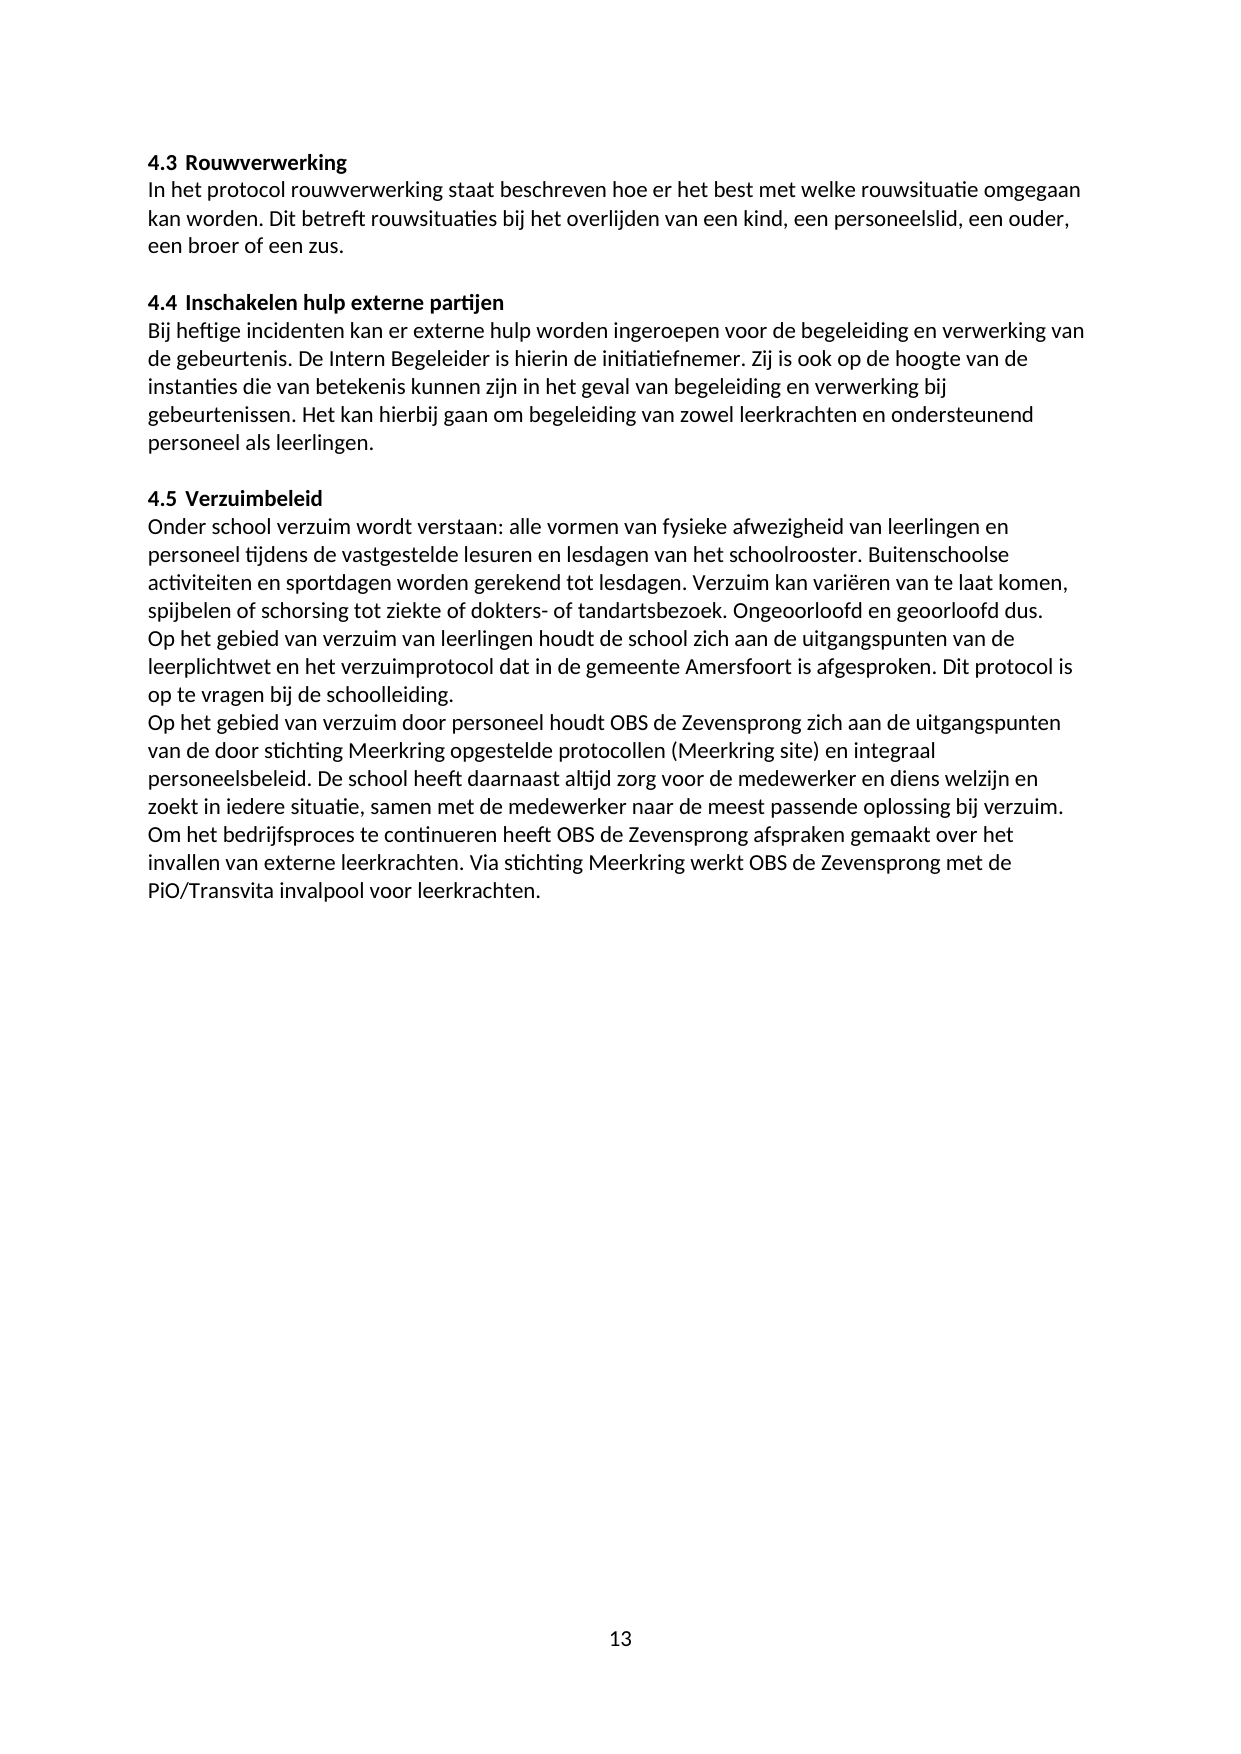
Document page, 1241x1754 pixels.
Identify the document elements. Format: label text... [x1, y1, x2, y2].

text Bij heftige incidenten kan er externe hulp worden ingeroepen voor de begeleiding en verwerking van de gebeurtenis. De Intern Begeleider is hierin de initiatiefnemer. Zij is ook op de hoogte van de instanties die van betekenis kunnen zijn in het geval van begeleiding en verwerking bij gebeurtenissen. Het kan hierbij gaan om begeleiding van zowel leerkrachten en ondersteunend personeel als leerlingen. [148, 316, 1093, 456]
subtitle Verzuimbeleid [148, 484, 1093, 512]
subtitle Inschakelen hulp externe partijen [148, 288, 1093, 316]
text Onder school verzuim wordt verstaan: alle vormen van fysieke afwezigheid van leerlingen en personeel tijdens de vastgestelde lesuren en lesdagen van het schoolrooster. Buitenschoolse activiteiten en sportdagen worden gerekend tot lesdagen. Verzuim kan variëren van te laat komen, spijbelen of schorsing tot ziekte of dokters- of tandartsbezoek. Ongeoorloofd en geoorloofd dus. [148, 512, 1093, 624]
subtitle Rouwverwerking [148, 148, 1093, 176]
text Op het gebied van verzuim door personeel houdt OBS de Zevensprong zich aan de uitgangspunten van de door stichting Meerkring opgestelde protocollen (Meerkring site) en integraal personeelsbeleid. De school heeft daarnaast altijd zorg voor de medewerker en diens welzijn en zoekt in iedere situatie, samen met de medewerker naar de meest passende oplossing bij verzuim. [148, 708, 1093, 820]
text Op het gebied van verzuim van leerlingen houdt de school zich aan de uitgangspunten van de leerplichtwet en het verzuimprotocol dat in de gemeente Amersfoort is afgesproken. Dit protocol is op te vragen bij de schoolleiding. [148, 624, 1093, 708]
text Om het bedrijfsproces te continueren heeft OBS de Zevensprong afspraken gemaakt over het invallen van externe leerkrachten. Via stichting Meerkring werkt OBS de Zevensprong met de PiO/Transvita invalpool voor leerkrachten. [148, 820, 1093, 904]
text In het protocol rouwverwerking staat beschreven hoe er het best met welke rouwsituatie omgegaan kan worden. Dit betreft rouwsituaties bij het overlijden van een kind, een personeelslid, een ouder, een broer of een zus. [148, 176, 1093, 260]
